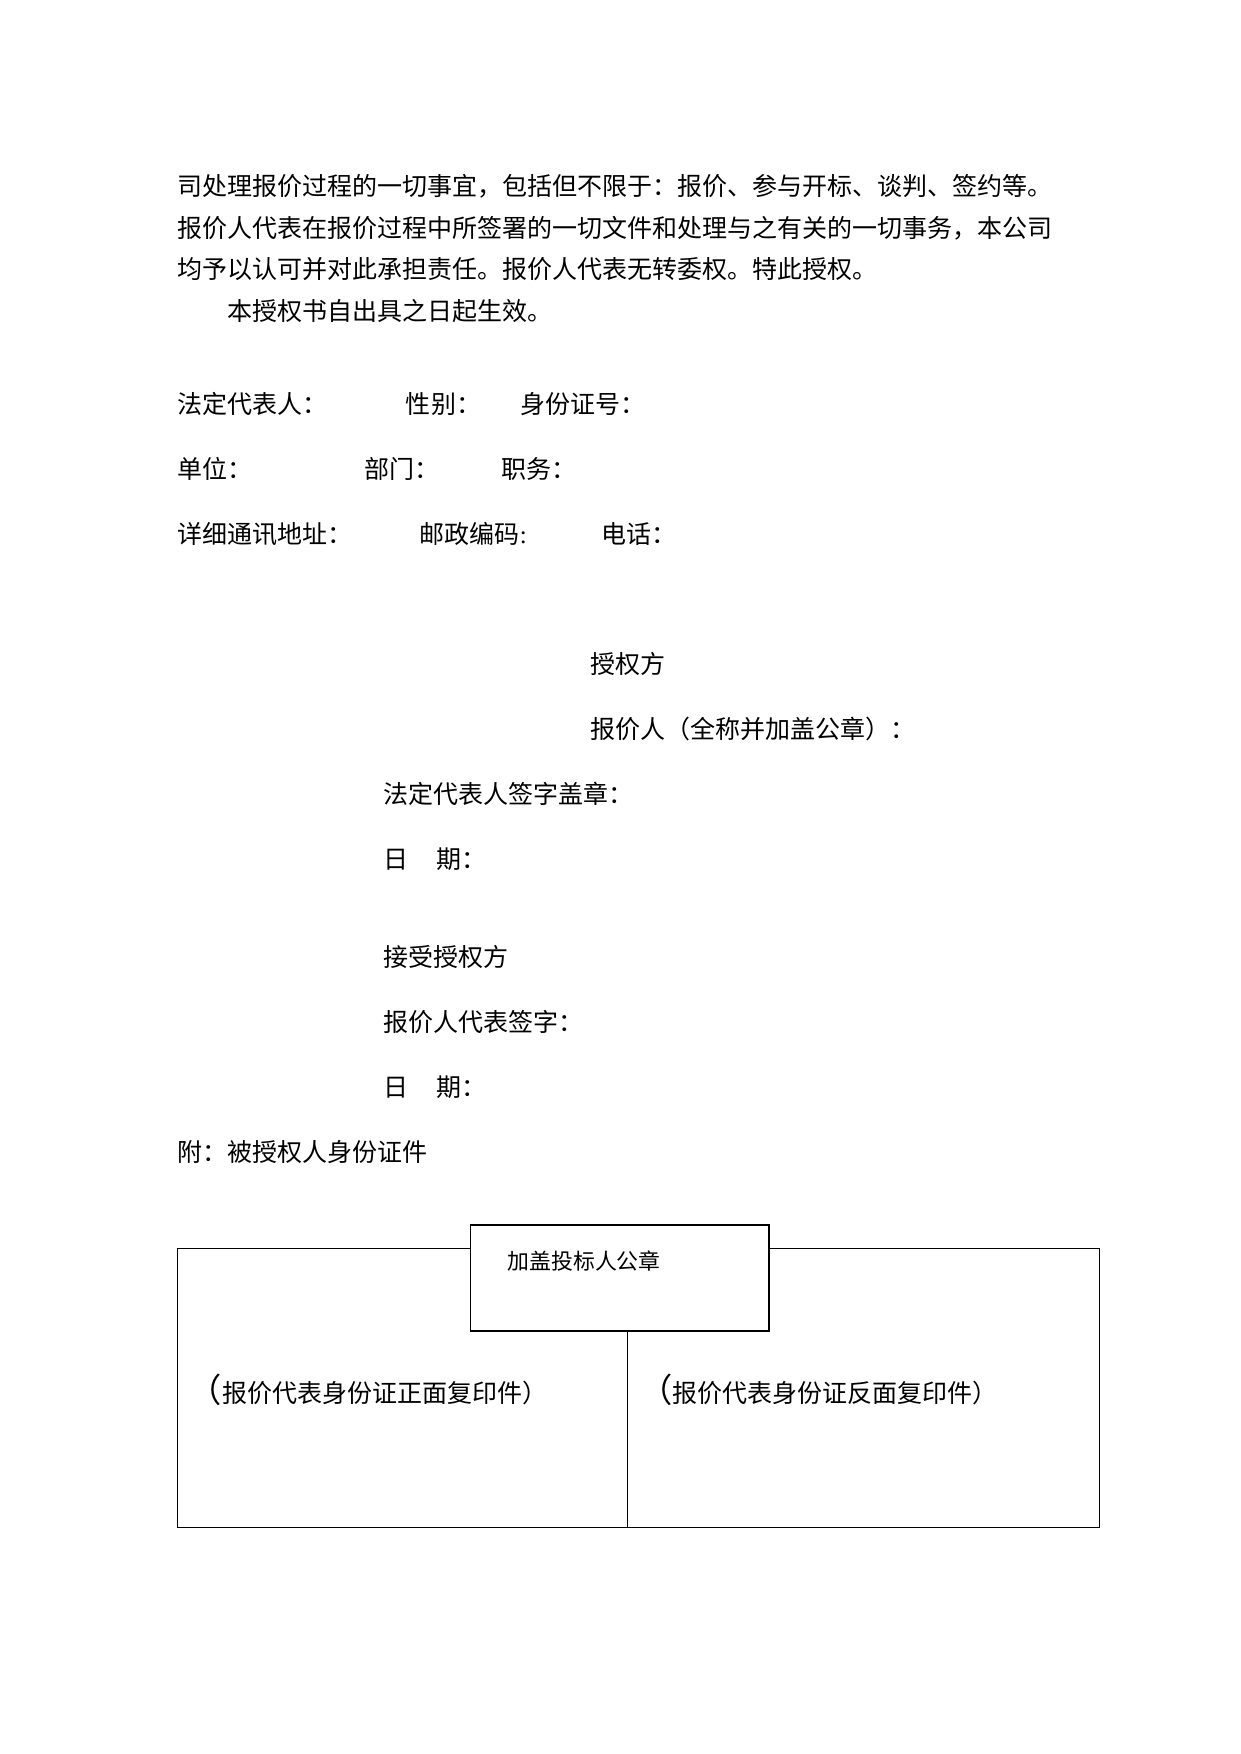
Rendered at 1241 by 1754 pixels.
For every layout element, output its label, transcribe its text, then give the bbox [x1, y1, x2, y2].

text 报价人（全称并加盖公章）： [177, 695, 1063, 760]
text 法定代表人签字盖章： [177, 760, 1063, 825]
text 日 期： [177, 1053, 1063, 1118]
text 报价人代表签字： [177, 988, 1063, 1053]
text 附：被授权人身份证件 [177, 1118, 1063, 1183]
text 法定代表人： 性别： 身份证号： [177, 370, 1063, 435]
table_header （报价代表身份证正面复印件） [178, 1249, 627, 1527]
text 单位： 部门： 职务： [177, 435, 1063, 500]
text 授权方 [177, 630, 1063, 695]
text 本授权书自出具之日起生效。 [177, 287, 1063, 329]
table_header （报价代表身份证反面复印件） [628, 1249, 1099, 1527]
text 接受授权方 [177, 923, 1063, 988]
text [177, 162, 1063, 287]
text 日 期： [177, 825, 1063, 890]
text 详细通讯地址： 邮政编码: 电话： [177, 500, 1063, 565]
